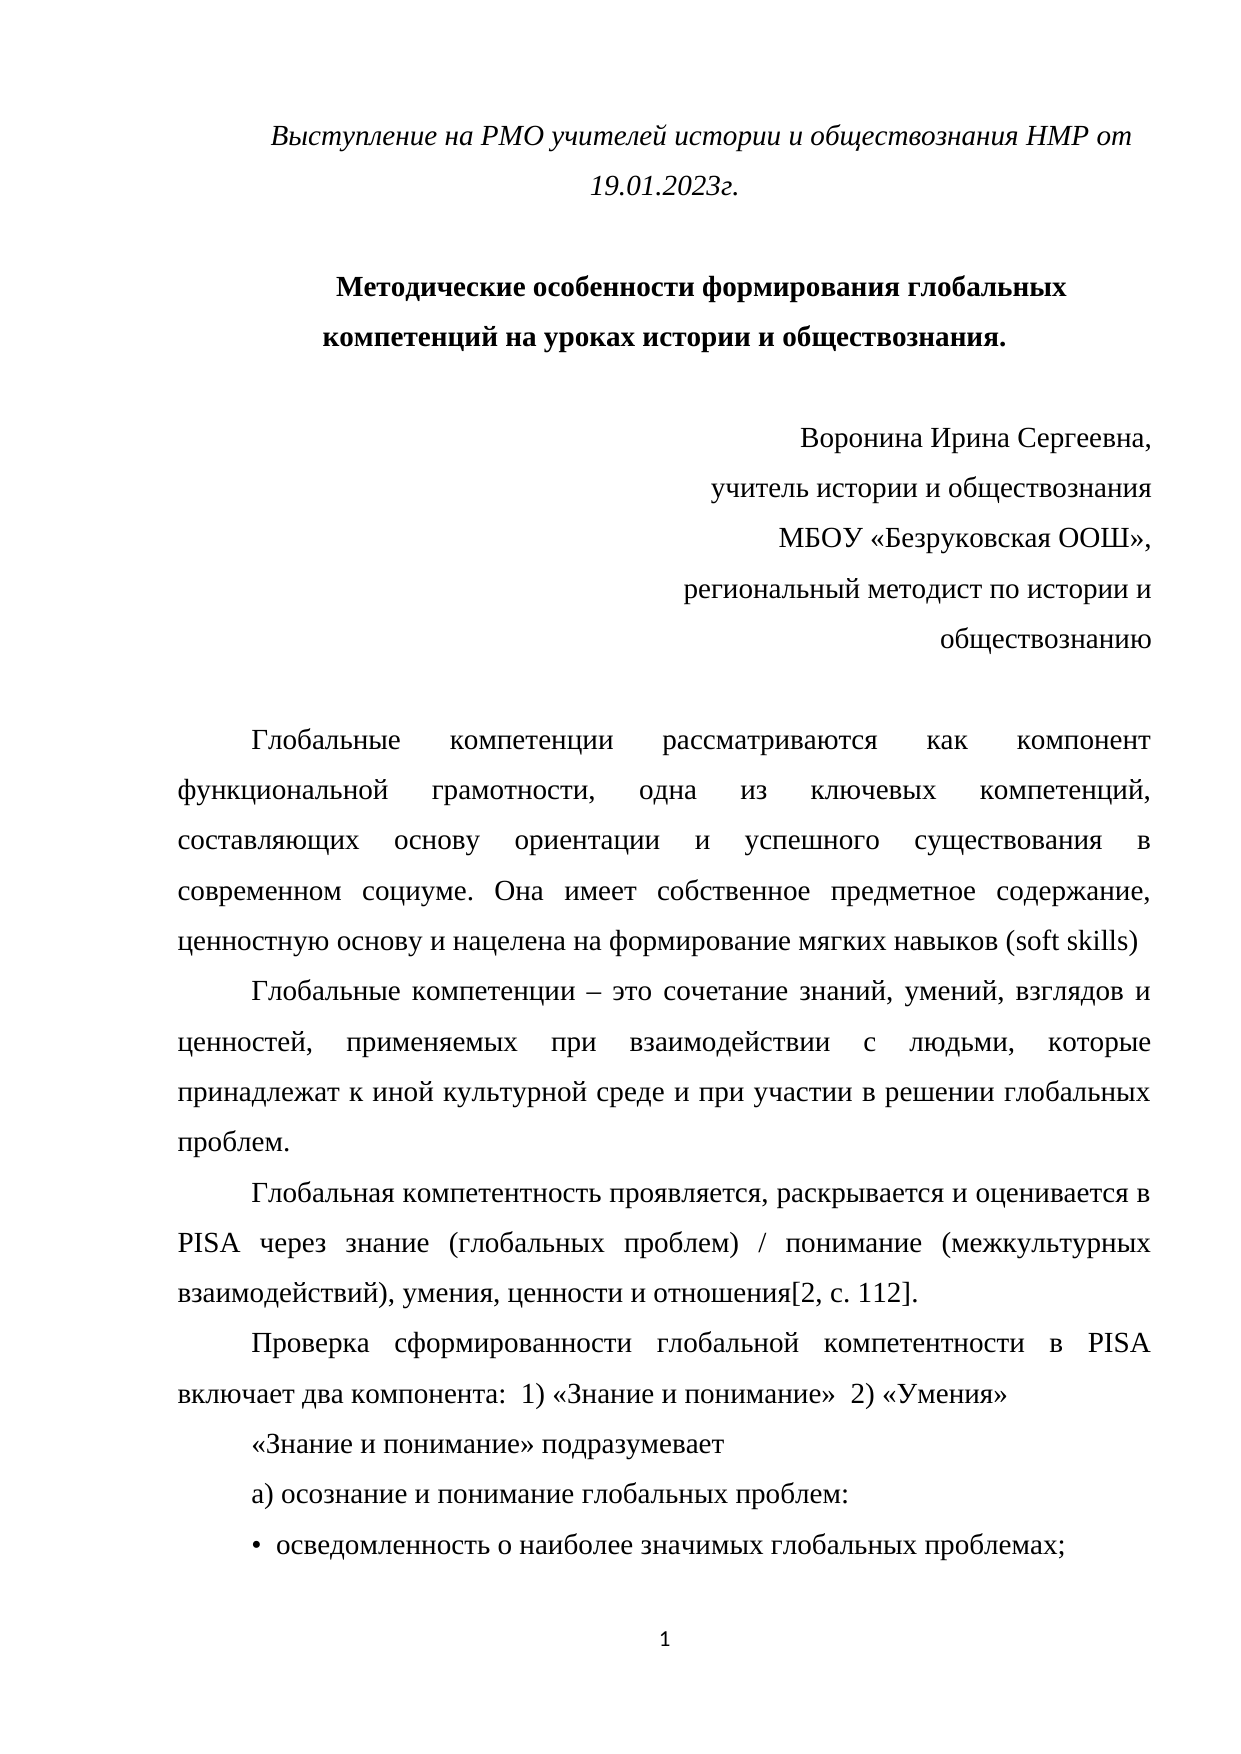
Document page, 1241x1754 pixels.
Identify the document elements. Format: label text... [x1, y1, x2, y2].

text обществознанию [177, 621, 1152, 655]
text а) осознание и понимание глобальных проблем: [177, 1477, 1152, 1510]
text Выступление на РМО учителей истории и обществознания НМР от 19.01.2023г. [177, 118, 1152, 202]
text Глобальные компетенции – это сочетание знаний, умений, взглядов и ценностей, применяемых при взаимодействии с людьми, которые принадлежат к иной культурной среде и при участии в решении глобальных проблем. [177, 973, 1152, 1158]
text региональный методист по истории и [177, 571, 1152, 604]
text • осведомленность о наиболее значимых глобальных проблемах; [177, 1527, 1152, 1560]
text Проверка сформированности глобальной компетентности в PISA включает два компонента: 1) «Знание и понимание» 2) «Умения» [177, 1326, 1152, 1409]
text «Знание и понимание» подразумевает [177, 1426, 1152, 1460]
text Методические особенности формирования глобальных компетенций на уроках истории и обществознания. [177, 269, 1152, 353]
text МБОУ «Безруковская ООШ», [177, 521, 1152, 554]
text Глобальная компетентность проявляется, раскрывается и оценивается в PISA через знание (глобальных проблем) / понимание (межкультурных взаимодействий), умения, ценности и отношения[2, с. 112]. [177, 1175, 1152, 1309]
text Воронина Ирина Сергеевна, [177, 420, 1152, 453]
text Глобальные компетенции рассматриваются как компонент функциональной грамотности, одна из ключевых компетенций, составляющих основу ориентации и успешного существования в современном социуме. Она имеет собственное предметное содержание, ценностную основу и нацелена на формирование мягких навыков (soft skills) [177, 722, 1152, 957]
text учитель истории и обществознания [177, 470, 1152, 504]
